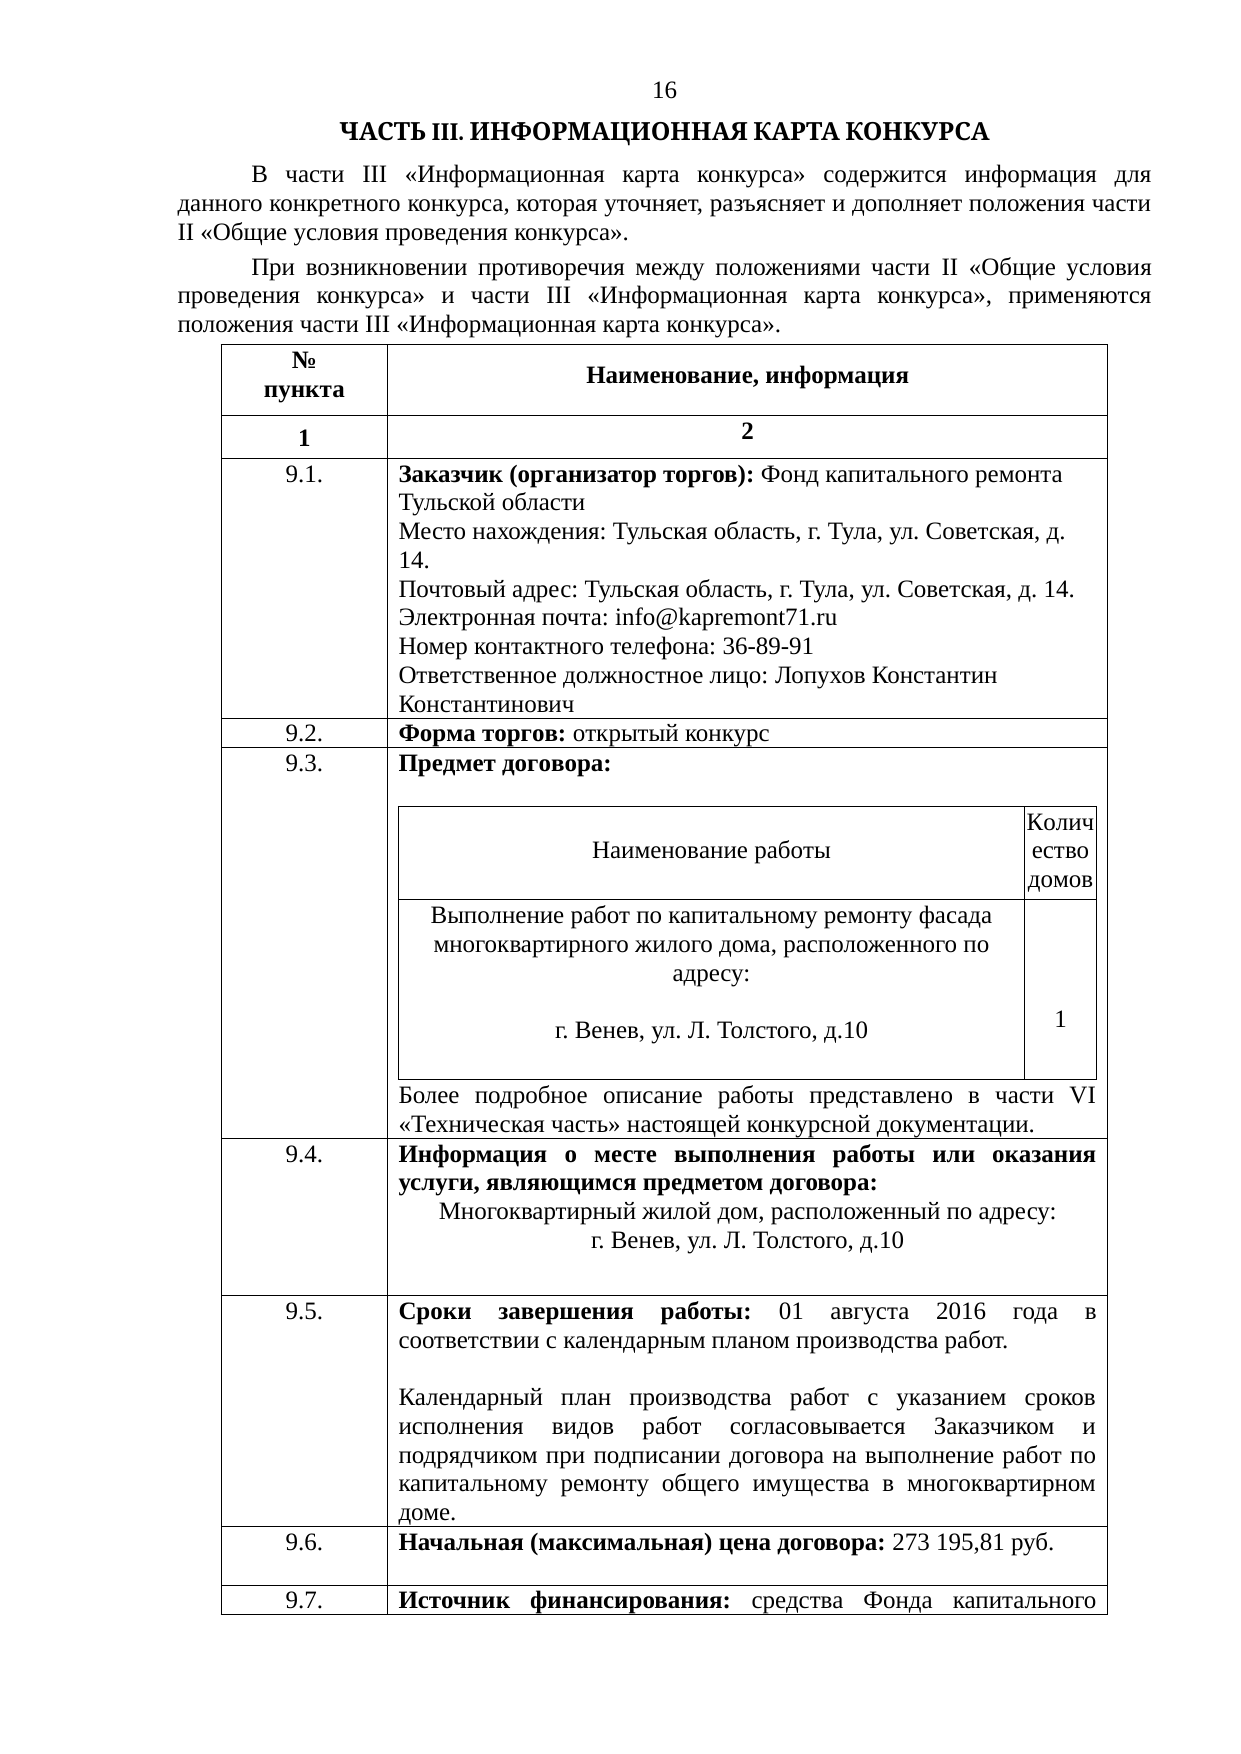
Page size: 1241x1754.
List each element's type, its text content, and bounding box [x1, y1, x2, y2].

table_cell 9.1. [222, 459, 387, 717]
subtitle ЧАСТЬ III. ИНФОРМАЦИОННАЯ КАРТА КОНКУРСА [177, 118, 1152, 147]
table_header № пункта [222, 345, 387, 415]
table_cell Форма торгов: открытый конкурс [388, 719, 1107, 747]
table_cell 9.5. [222, 1296, 387, 1526]
table_cell 9.6. [222, 1527, 387, 1584]
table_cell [388, 1586, 1107, 1614]
table_cell 9.4. [222, 1139, 387, 1295]
table_cell 2 [388, 416, 1107, 458]
table_cell 1 [222, 416, 387, 458]
table_cell 9.7. [222, 1586, 387, 1614]
table_cell Заказчик (организатор торгов): Фонд капитального ремонта Тульской области Место нахождения: Тульская область, г. Тула, ул. Советская, д. 14. Почтовый адрес: Тульская область, г. Тула, ул. Советская, д. 14. Электронная почта: info@kapremont71.ru Номер контактного телефона: 36-89-91 Ответственное должностное лицо: Лопухов Константин Константинович [388, 459, 1107, 717]
table_cell Предмет договора: Более подробное описание работы представлено в части VI «Техническая часть» настоящей конкурсной документации. [388, 748, 1107, 1138]
text При возникновении противоречия между положениями части II «Общие условия проведения конкурса» и части III «Информационная карта конкурса», применяются положения части III «Информационная карта конкурса». [177, 252, 1152, 338]
table_cell 9.3. [222, 748, 387, 1138]
table_header Наименование, информация [388, 345, 1107, 415]
table_cell Сроки завершения работы: 01 августа 2016 года в соответствии с календарным планом производства работ. Календарный план производства работ с указанием сроков исполнения видов работ согласовывается Заказчиком и подрядчиком при подписании договора на выполнение работ по капитальному ремонту общего имущества в многоквартирном доме. [388, 1296, 1107, 1526]
text В части III «Информационная карта конкурса» содержится информация для данного конкретного конкурса, которая уточняет, разъясняет и дополняет положения части II «Общие условия проведения конкурса». [177, 159, 1152, 246]
table_cell 9.2. [222, 719, 387, 747]
table_cell Начальная (максимальная) цена договора: 273 195,81 руб. [388, 1527, 1107, 1584]
table_cell Информация о месте выполнения работы или оказания услуги, являющимся предметом договора: Многоквартирный жилой дом, расположенный по адресу: г. Венев, ул. Л. Толстого, д.10 [388, 1139, 1107, 1295]
